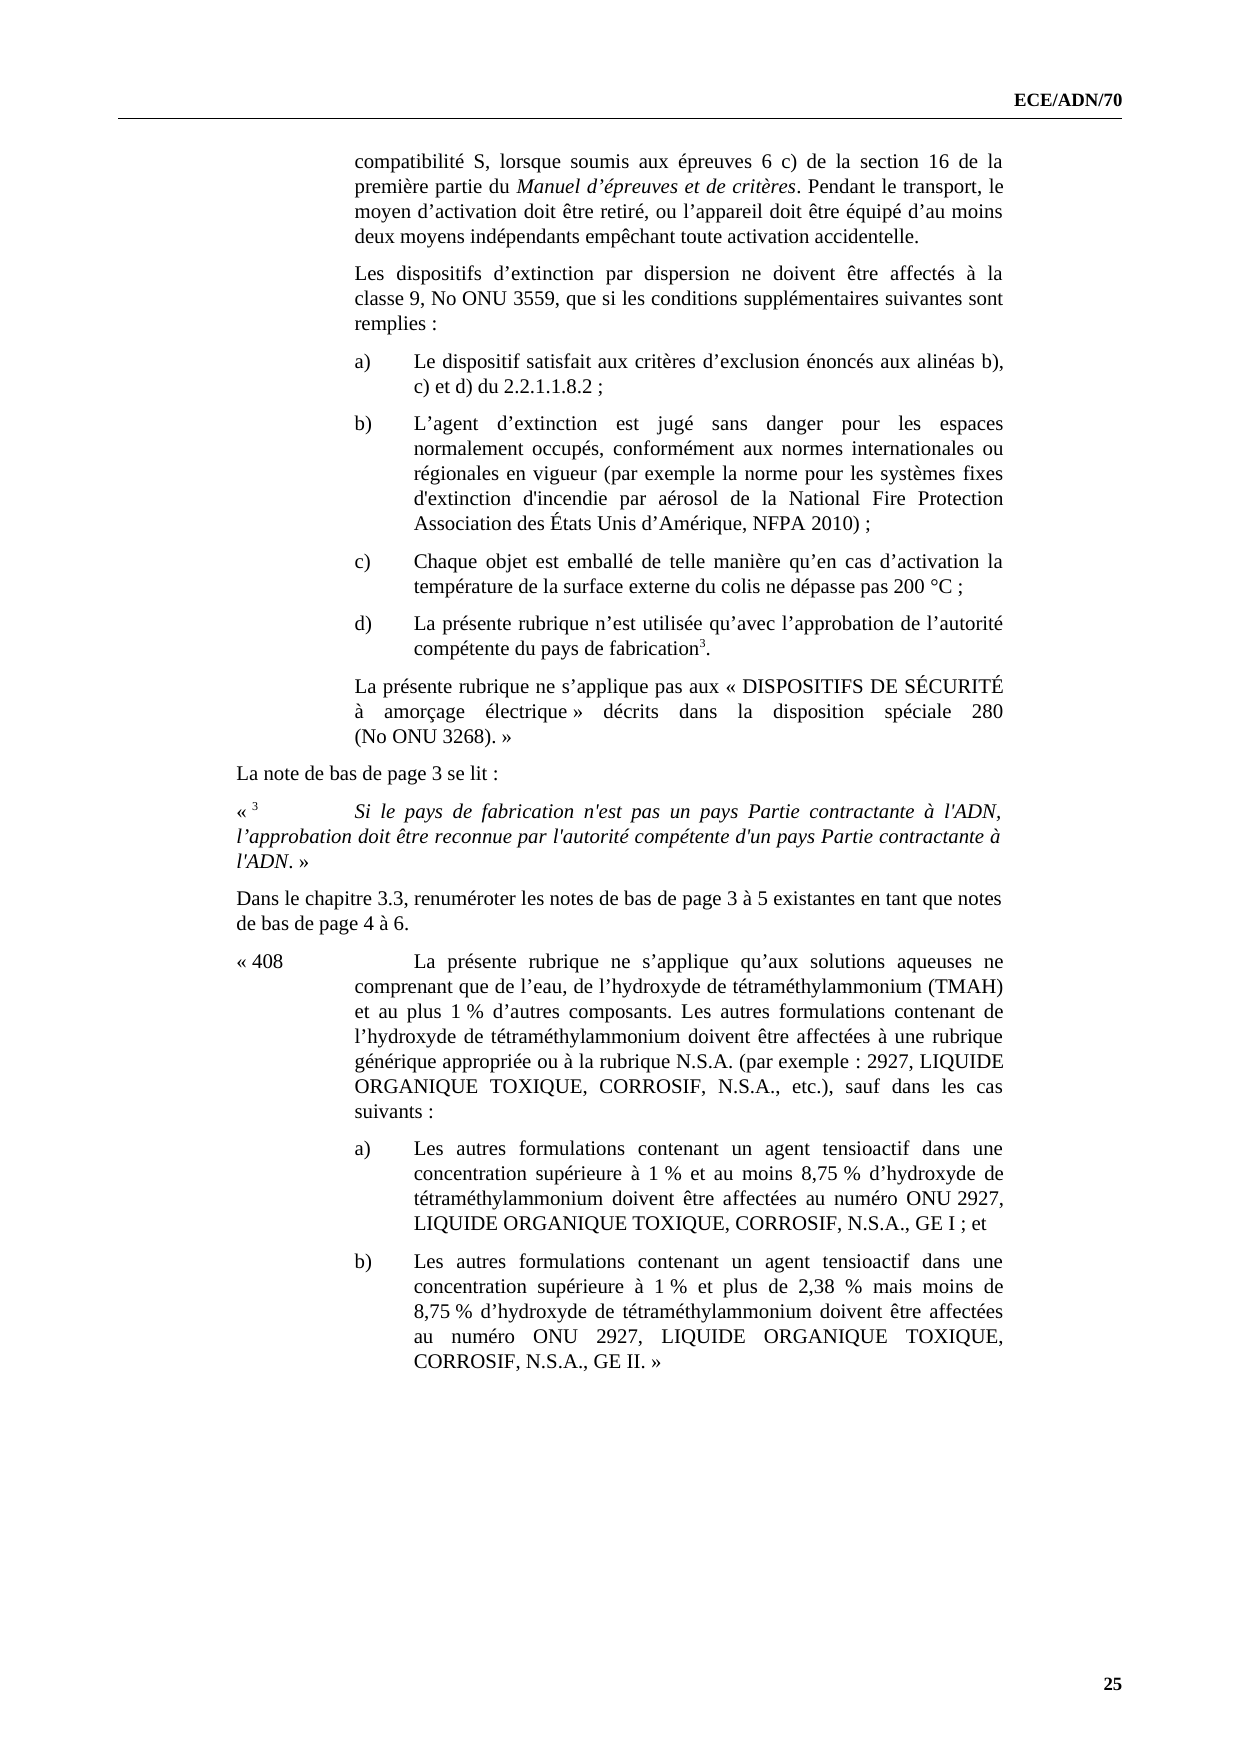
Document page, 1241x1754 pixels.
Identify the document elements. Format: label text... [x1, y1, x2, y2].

text Les dispositifs d’extinction par dispersion ne doivent être affectés à la classe 9, No ONU 3559, que si les conditions supplémentaires suivantes sont remplies : [236, 260, 1004, 335]
text b) L’agent d’extinction est jugé sans danger pour les espaces normalement occupés, conformément aux normes internationales ou régionales en vigueur (par exemple la norme pour les systèmes fixes d'extinction d'incendie par aérosol de la National Fire Protection Association des États Unis d’Amérique, NFPA 2010) ; [354, 410, 1004, 535]
text La note de bas de page 3 se lit : [236, 760, 1004, 785]
text La présente rubrique ne s’applique pas aux « DISPOSITIFS DE SÉCURITÉ à amorçage électrique » décrits dans la disposition spéciale 280 (No ONU 3268). » [236, 673, 1004, 748]
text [236, 148, 1004, 248]
text b) Les autres formulations contenant un agent tensioactif dans une concentration supérieure à 1 % et plus de 2,38 % mais moins de 8,75 % d’hydroxyde de tétraméthylammonium doivent être affectées au numéro ONU 2927, LIQUIDE ORGANIQUE TOXIQUE, CORROSIF, N.S.A., GE II. » [354, 1248, 1004, 1373]
text « 408 La présente rubrique ne s’applique qu’aux solutions aqueuses ne comprenant que de l’eau, de l’hydroxyde de tétraméthylammonium (TMAH) et au plus 1 % d’autres composants. Les autres formulations contenant de l’hydroxyde de tétraméthylammonium doivent être affectées à une rubrique générique appropriée ou à la rubrique N.S.A. (par exemple : 2927, LIQUIDE ORGANIQUE TOXIQUE, CORROSIF, N.S.A., etc.), sauf dans les cas suivants : [236, 948, 1004, 1123]
text « 3 Si le pays de fabrication n'est pas un pays Partie contractante à l'ADN, l’approbation doit être reconnue par l'autorité compétente d'un pays Partie contractante à l'ADN. » [236, 798, 1004, 873]
text c) Chaque objet est emballé de telle manière qu’en cas d’activation la température de la surface externe du colis ne dépasse pas 200 °C ; [354, 548, 1004, 598]
text a) Le dispositif satisfait aux critères d’exclusion énoncés aux alinéas b), c) et d) du 2.2.1.1.8.2 ; [354, 348, 1004, 398]
text d) La présente rubrique n’est utilisée qu’avec l’approbation de l’autorité compétente du pays de fabrication3. [354, 610, 1004, 660]
text a) Les autres formulations contenant un agent tensioactif dans une concentration supérieure à 1 % et au moins 8,75 % d’hydroxyde de tétraméthylammonium doivent être affectées au numéro ONU 2927, LIQUIDE ORGANIQUE TOXIQUE, CORROSIF, N.S.A., GE I ; et [354, 1135, 1004, 1235]
text Dans le chapitre 3.3, renuméroter les notes de bas de page 3 à 5 existantes en tant que notes de bas de page 4 à 6. [236, 885, 1004, 935]
